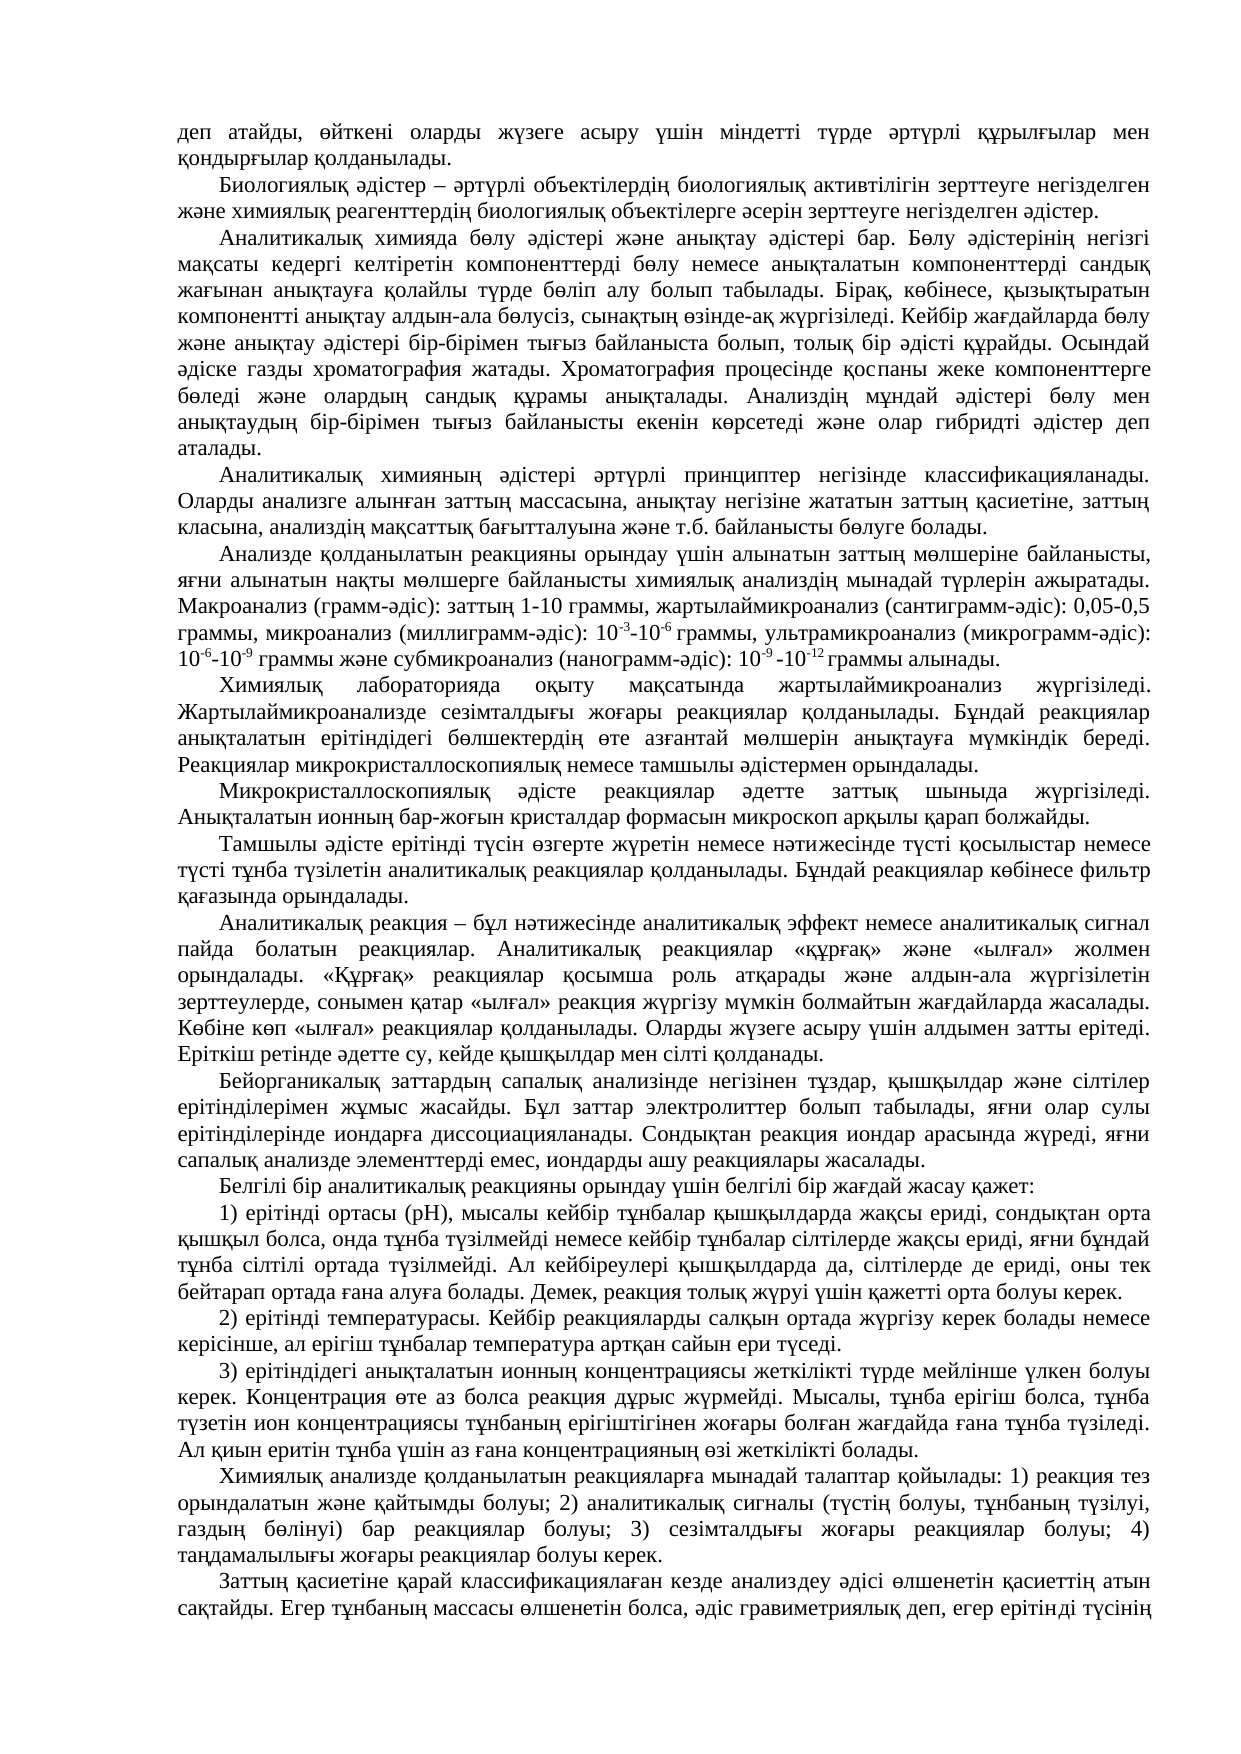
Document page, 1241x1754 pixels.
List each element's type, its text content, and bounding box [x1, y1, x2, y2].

text Бейорганикалық заттардың сапалық анализінде негізінен тұздар, қышқылдар және сілтілер ерітінділерімен жұмыс жасайды. Бұл заттар электролиттер болып табылады, яғни олар сулы ерітінділерінде иондарға диссоциацияланады. Сондықтан реакция иондар арасында жүреді, яғни сапалық анализде элементтерді емес, иондарды ашу реакциялары жасалады. [177, 1067, 1152, 1172]
text Аналитикалық реакция – бұл нәтижесінде аналитикалық эффект немесе аналитикалық сигнал пайда болатын реакциялар. Аналитикалық реакциялар «құрғақ» және «ылғал» жолмен орындалады. «Құрғақ» реакциялар қосымша роль атқарады және алдын-ала жүргізілетін зерттеулерде, сонымен қатар «ылғал» реакция жүргізу мүмкін болмайтын жағдайларда жасалады. Көбіне көп «ылғал» реакциялар қолданылады. Оларды жүзеге асыру үшін алдымен затты ерітеді. Еріткіш ретінде әдетте су, кейде қышқылдар мен сілті қолданады. [177, 909, 1152, 1067]
text Аналитикалық химияның әдістері әртүрлі принциптер негізінде классификацияланады. Оларды анализге алынған заттың массасына, анықтау негізіне жататын заттың қасиетіне, заттың класына, анализдің мақсаттық бағытталуына және т.б. байланысты бөлуге болады. [177, 461, 1152, 540]
text Химиялық анализде қолданылатын реакцияларға мынадай талаптар қойылады: 1) реакция тез орындалатын және қайтымды болуы; 2) аналитикалық сигналы (түстің болуы, тұнбаның түзілуі, газдың бөлінуі) бар реакциялар болуы; 3) сезімталдығы жоғары реакциялар болуы; 4) таңдамалылығы жоғары реакциялар болуы керек. [177, 1462, 1152, 1568]
text Микрокристаллоскопиялық әдісте реакциялар әдетте заттық шыныда жүргізіледі. Анықталатын ионның бар-жоғын кристалдар формасын микроскоп арқылы қарап болжайды. [177, 777, 1152, 830]
text 1) ерітінді ортасы (рН), мысалы кейбір тұнбалар қышқылдарда жақсы ериді, сондықтан орта қышқыл болса, онда тұнба түзілмейді немесе кейбір тұнбалар сілтілерде жақсы ериді, яғни бұндай тұнба сілтілі ортада түзілмейді. Ал кейбіреулері қышқылдарда да, сілтілерде де ериді, оны тек бейтарап ортада ғана алуға болады. Демек, реакция толық жүруі үшін қажетті орта болуы керек. [177, 1199, 1152, 1304]
text Химиялық лабораторияда оқыту мақсатында жартылаймикроанализ жүргізіледі. Жартылаймикроанализде сезімталдығы жоғары реакциялар қолданылады. Бұндай реакциялар анықталатын ерітіндідегі бөлшектердің өте азғантай мөлшерін анықтауға мүмкіндік береді. Реакциялар микрокристаллоскопиялық немесе тамшылы әдістермен орындалады. [177, 672, 1152, 777]
text Аналитикалық химияда бөлу әдістері және анықтау әдістері бар. Бөлу әдістерінің негізгі мақсаты кедергі келтіретін компоненттерді бөлу немесе анықталатын компоненттерді сандық жағынан анықтауға қолайлы түрде бөліп алу болып табылады. Бірақ, көбінесе, қызықтыратын компонентті анықтау алдын-ала бөлусіз, сынақтың өзінде-ақ жүргізіледі. Кейбір жағдайларда бөлу және анықтау әдістері бір-бірімен тығыз байланыста болып, толық бір әдісті құрайды. Осындай әдіске газды хроматография жатады. Хроматография процесінде қоспаны жеке компоненттерге бөледі және олардың сандық құрамы анықталады. Анализдің мұндай әдістері бөлу мен анықтаудың бір-бірімен тығыз байланысты екенін көрсетеді және олар гибридті әдістер деп аталады. [177, 223, 1152, 461]
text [177, 1568, 1152, 1620]
text 2) ерітінді температурасы. Кейбір реакцияларды салқын ортада жүргізу керек болады немесе керісінше, ал ерігіш тұнбалар температура артқан сайын ери түседі. [177, 1304, 1152, 1357]
text Биологиялық әдістер – әртүрлі объектілердің биологиялық активтілігін зерттеуге негізделген және химиялық реагенттердің биологиялық объектілерге әсерін зерттеуге негізделген әдістер. [177, 171, 1152, 223]
text Белгілі бір аналитикалық реакцияны орындау үшін белгілі бір жағдай жасау қажет: [177, 1172, 1152, 1199]
text Анализде қолданылатын реакцияны орындау үшін алынатын заттың мөлшеріне байланысты, яғни алынатын нақты мөлшерге байланысты химиялық анализдің мынадай түрлерін ажыратады. Макроанализ (грамм-әдіс): заттың 1-, жартылаймикроанализ (сантиграмм-әдіс): 0,05-, микроанализ (миллиграмм-әдіс): 10-3-10-, ультрамикроанализ (микрограмм-әдіс): 10-6-10- және субмикроанализ (нанограмм-әдіс): 10-9 -10- алынады. [177, 540, 1152, 672]
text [177, 118, 1152, 171]
text 3) ерітіндідегі анықталатын ионның концентрациясы жеткілікті түрде мейлінше үлкен болуы керек. Концентрация өте аз болса реакция дұрыс жүрмейді. Мысалы, тұнба ерігіш болса, тұнба түзетін ион концентрациясы тұнбаның ерігіштігінен жоғары болған жағдайда ғана тұнба түзіледі. Ал қиын еритін тұнба үшін аз ғана концентрацияның өзі жеткілікті болады. [177, 1357, 1152, 1462]
text Тамшылы әдісте ерітінді түсін өзгерте жүретін немесе нәтижесінде түсті қосылыстар немесе түсті тұнба түзілетін аналитикалық реакциялар қолданылады. Бұндай реакциялар көбінесе фильтр қағазында орындалады. [177, 830, 1152, 909]
